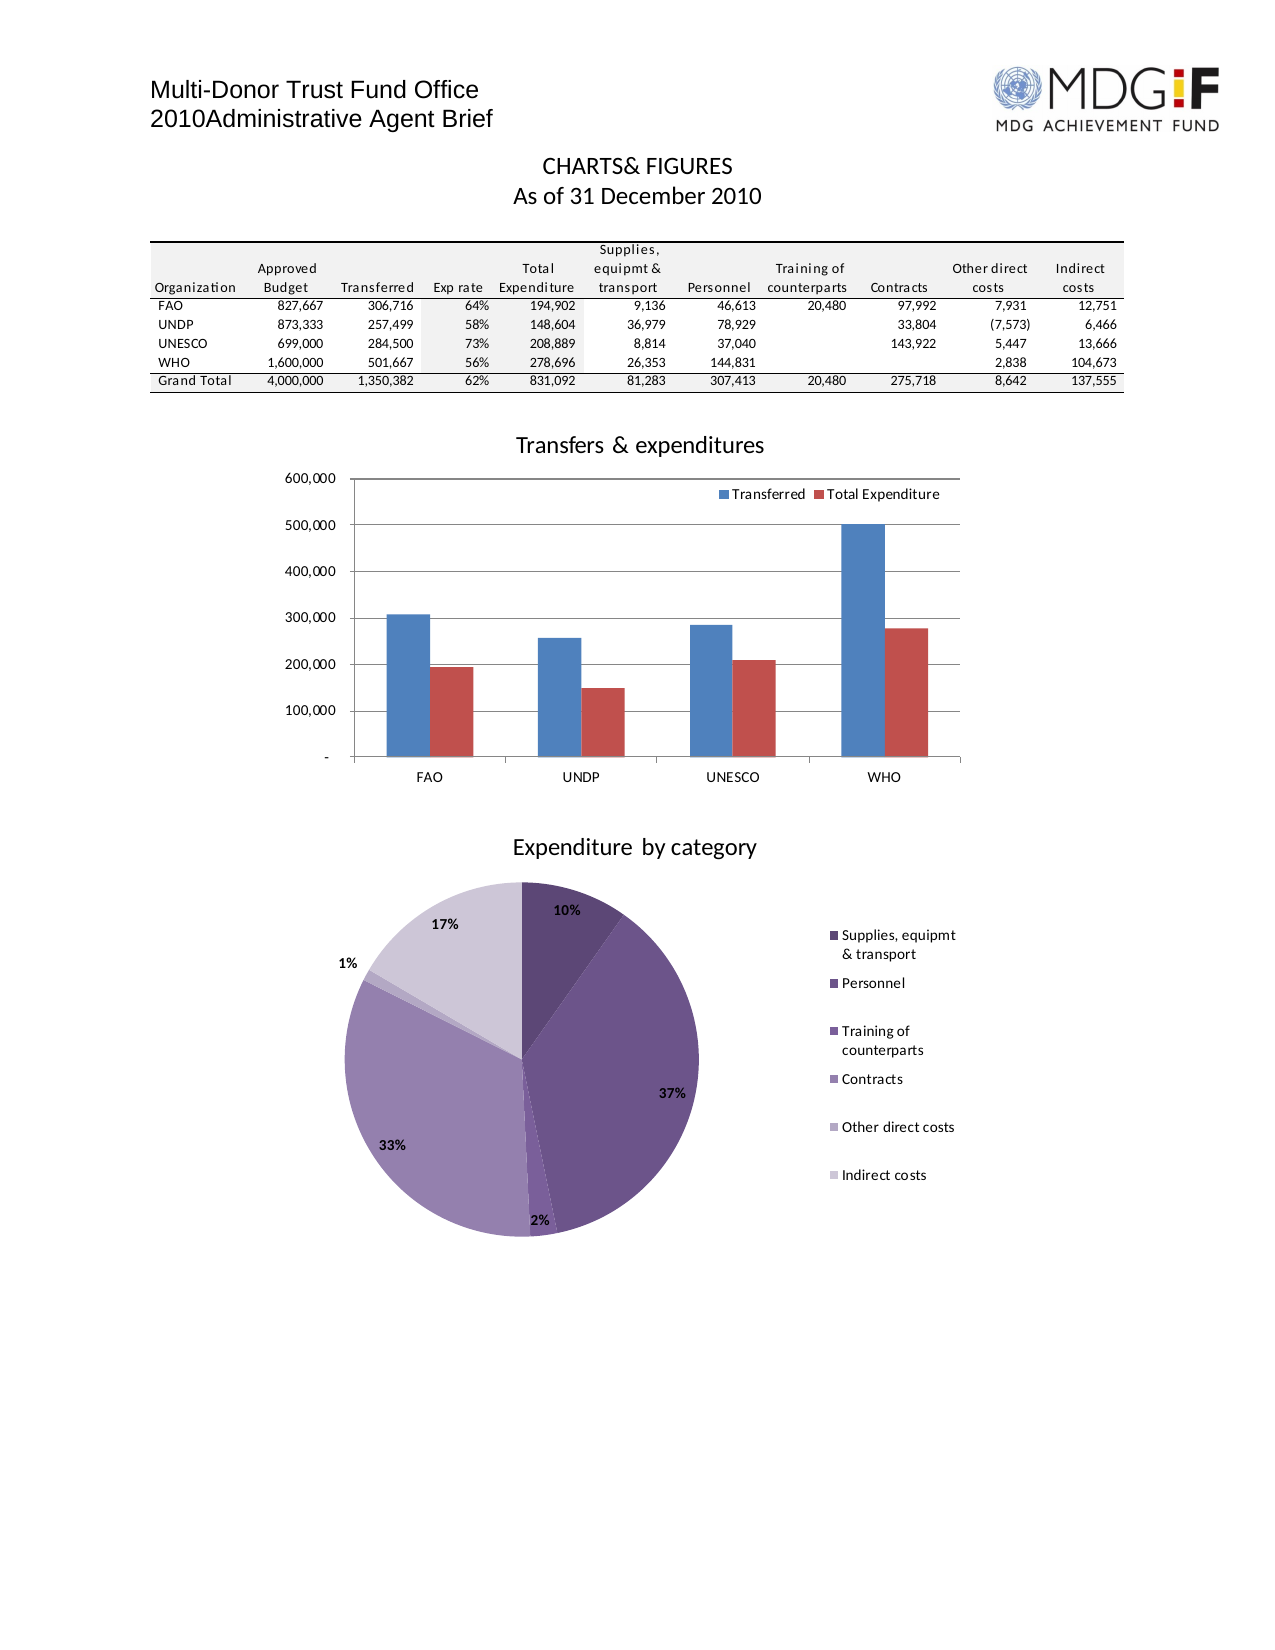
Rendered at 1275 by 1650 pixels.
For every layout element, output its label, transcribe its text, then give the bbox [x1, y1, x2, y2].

text CHARTS& FIGURES [150, 150, 1125, 181]
text As of 31 December 2010 [150, 181, 1125, 211]
picture [992, 65, 1220, 131]
